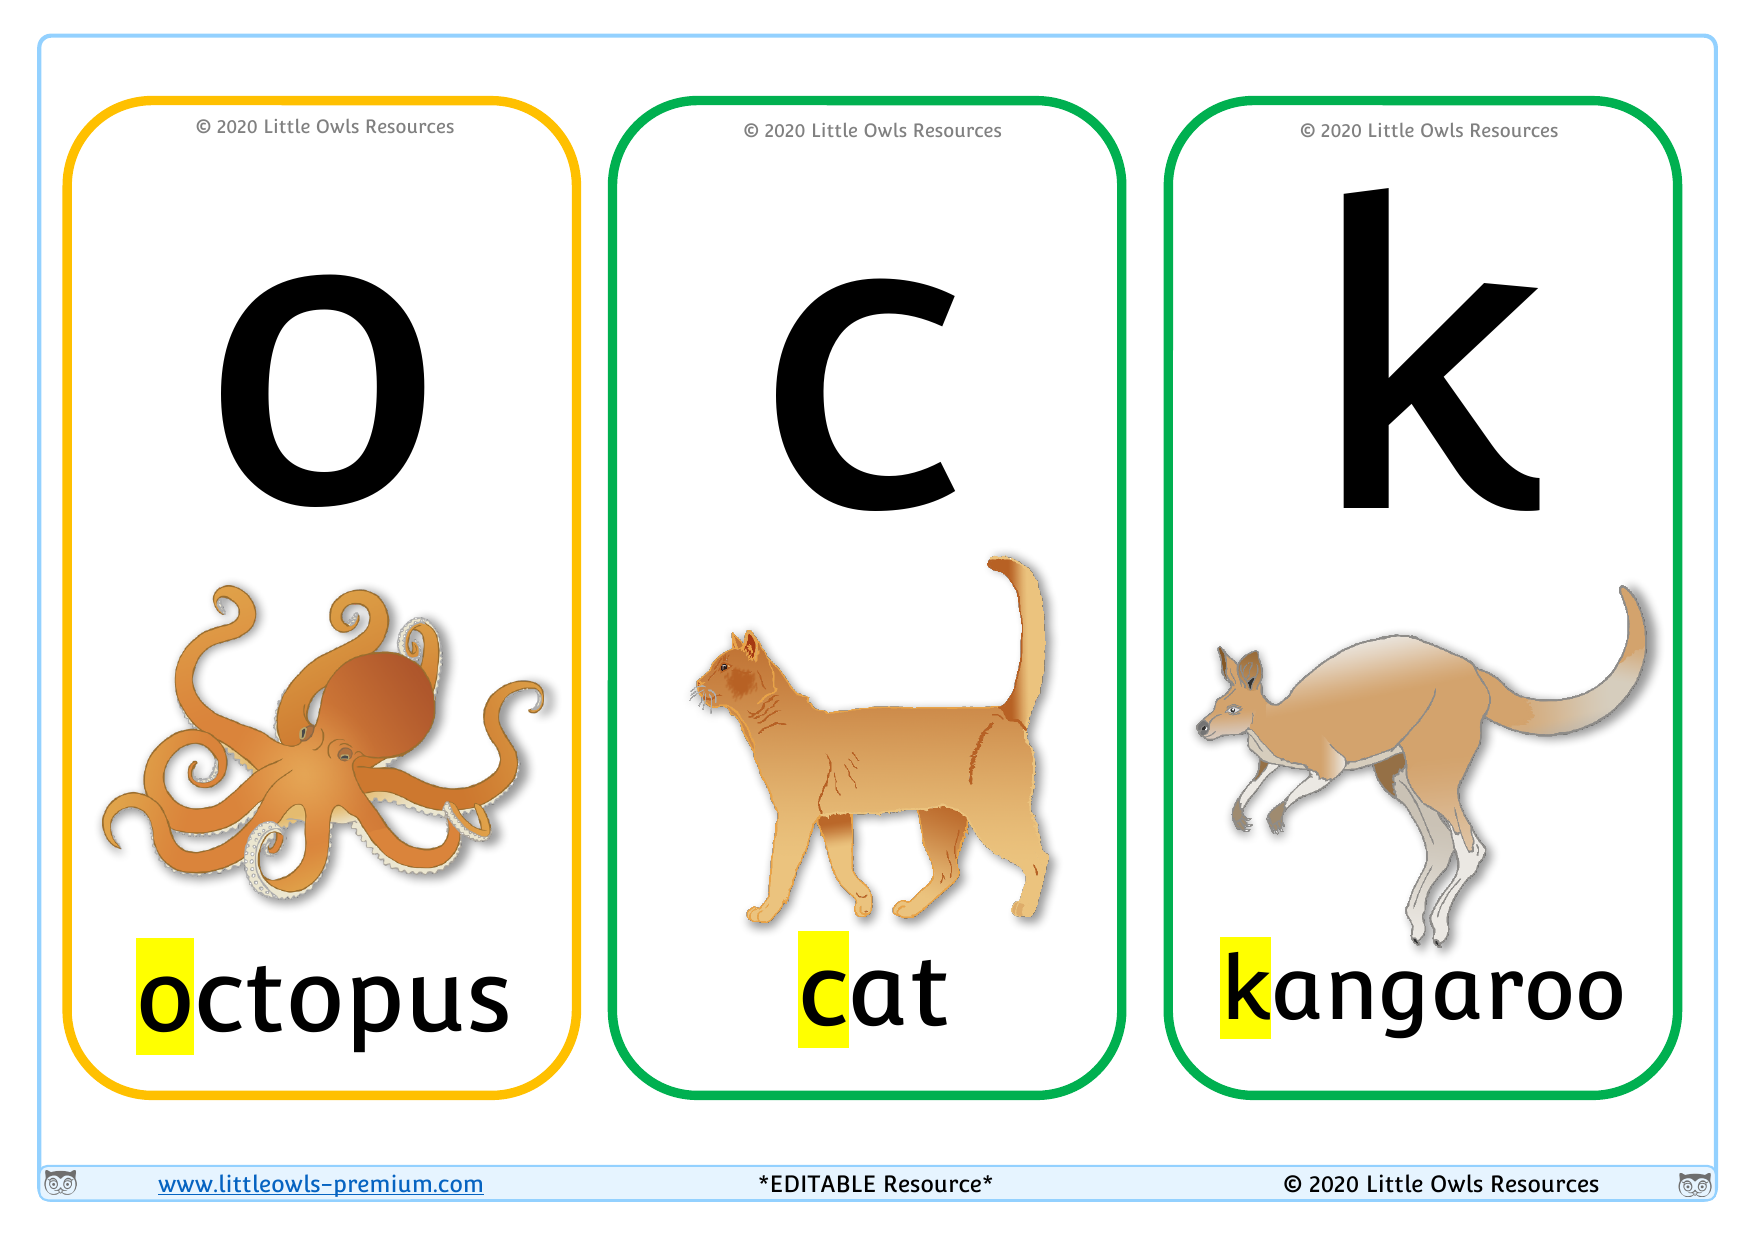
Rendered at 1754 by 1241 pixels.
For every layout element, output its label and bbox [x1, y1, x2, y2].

picture [1196, 585, 1647, 948]
picture [688, 555, 1049, 923]
picture [1673, 1168, 1719, 1204]
picture [102, 585, 544, 900]
picture [39, 1165, 84, 1202]
